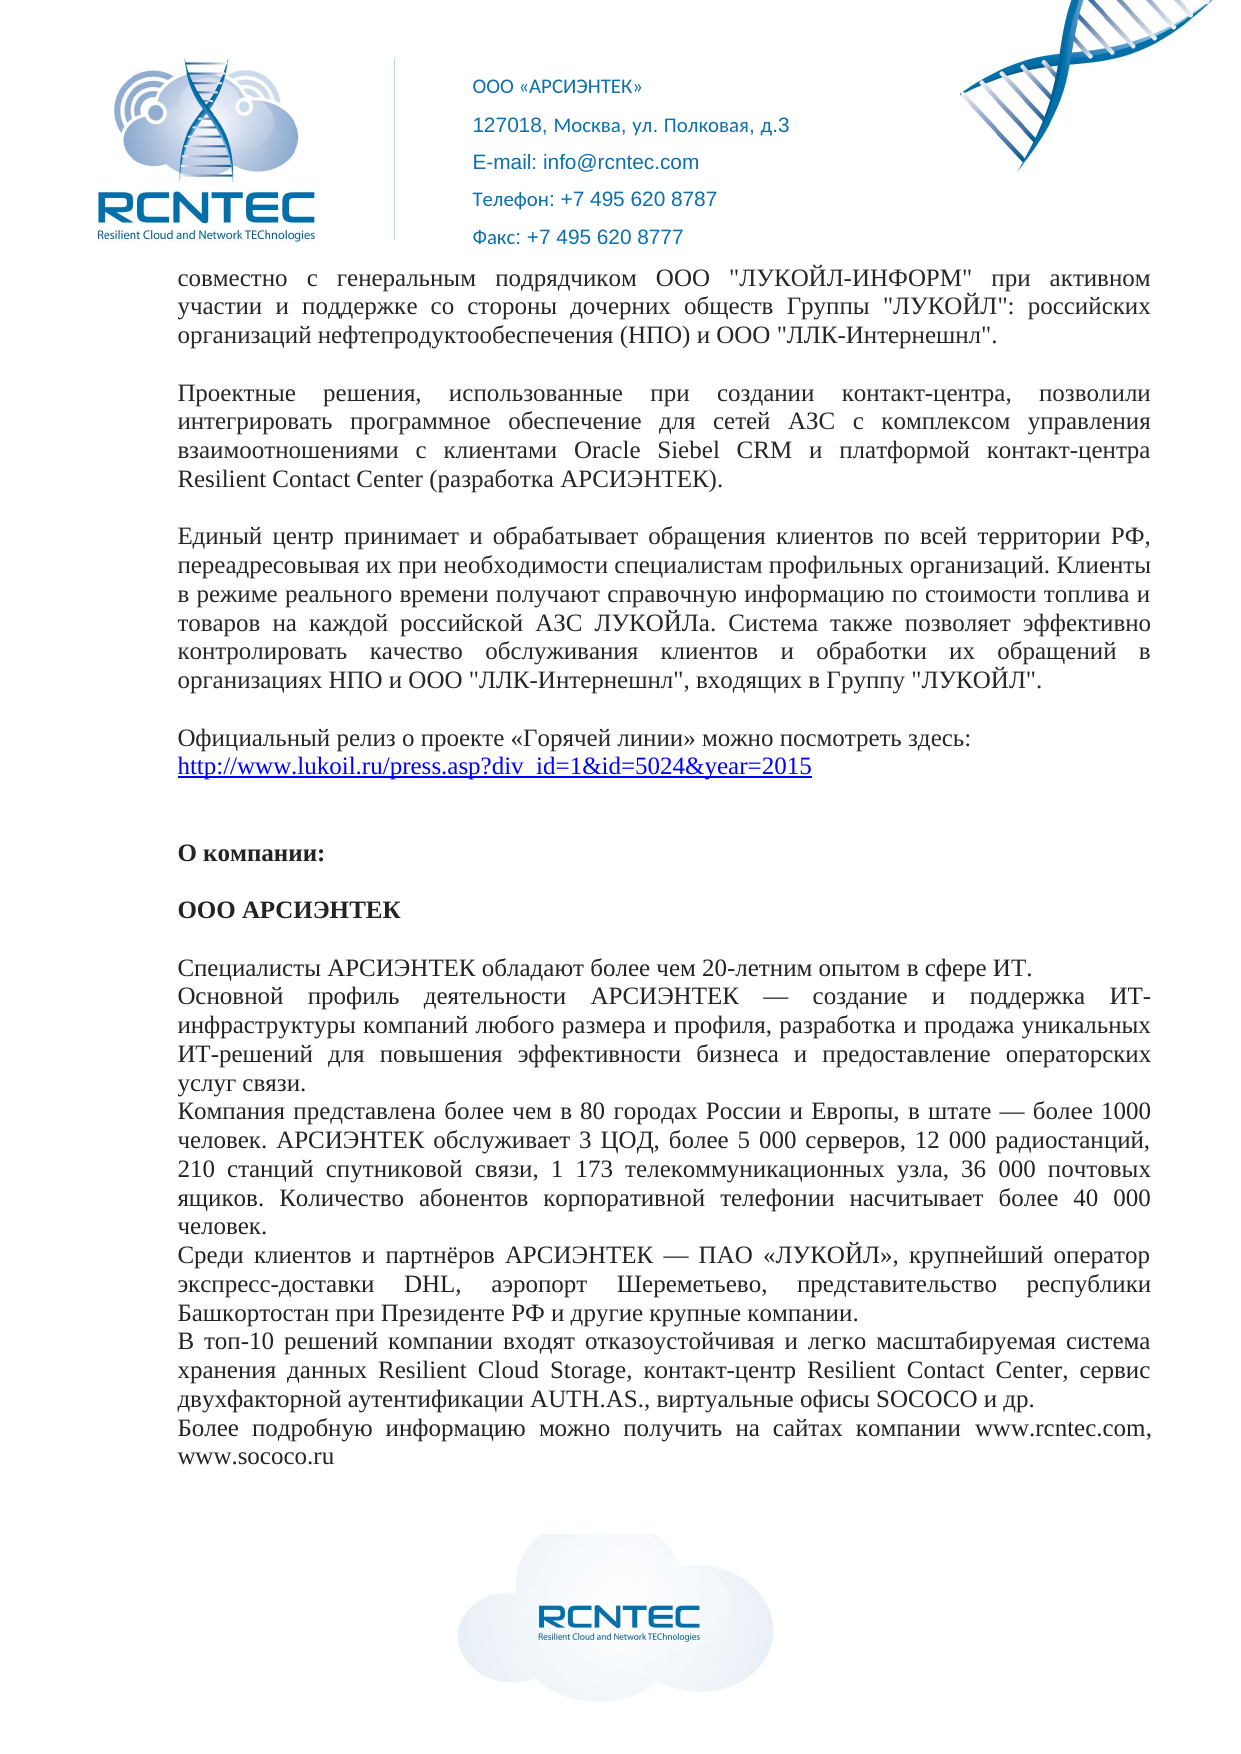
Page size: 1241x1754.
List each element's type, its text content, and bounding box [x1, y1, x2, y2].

text Среди клиентов и партнёров АРСИЭНТЕК — ПАО «ЛУКОЙЛ», крупнейший оператор экспресс-доставки DHL, аэропорт Шереметьево, представительство республики Башкортостан при Президенте РФ и другие крупные компании. [177, 1240, 1152, 1326]
text Официальный релиз о проекте «Горячей линии» можно посмотреть здесь: http://www.lukoil.ru/press.asp?div_id=1&id=5024&year=2015 [177, 723, 1152, 780]
text Основной профиль деятельности АРСИЭНТЕК — создание и поддержка ИТ-инфраструктуры компаний любого размера и профиля, разработка и продажа уникальных ИТ-решений для повышения эффективности бизнеса и предоставление операторских услуг связи. [177, 981, 1152, 1096]
text Более подробную информацию можно получить на сайтах компании www.rcntec.com, www.sococo.ru [177, 1413, 1152, 1470]
text Единый центр принимает и обрабатывает обращения клиентов по всей территории РФ, переадресовывая их при необходимости специалистам профильных организаций. Клиенты в режиме реального времени получают справочную информацию по стоимости топлива и товаров на каждой российской АЗС ЛУКОЙЛа. Система также позволяет эффективно контролировать качество обслуживания клиентов и обработки их обращений в организациях НПО и ООО "ЛЛК-Интернешнл", входящих в Группу "ЛУКОЙЛ". [177, 521, 1152, 694]
text ООО АРСИЭНТЕК [177, 895, 1152, 924]
picture [0, 1505, 1239, 1746]
text Компания представлена более чем в 80 городах России и Европы, в штате — более 1000 человек. АРСИЭНТЕК обслуживает 3 ЦОД, более 5 000 серверов, 12 000 радиостанций, 210 станций спутниковой связи, 1 173 телекоммуникационных узла, 36 000 почтовых ящиков. Количество абонентов корпоративной телефонии насчитывает более 40 000 человек. [177, 1096, 1152, 1240]
picture [0, 0, 1239, 243]
text Проектные решения, использованные при создании контакт-центра, позволили интегрировать программное обеспечение для сетей АЗС с комплексом управления взаимоотношениями с клиентами Oracle Siebel CRM и платформой контакт-центра Resilient Contact Center (разработка АРСИЭНТЕК). [177, 378, 1152, 493]
text В топ-10 решений компании входят отказоустойчивая и легко масштабируемая система хранения данных Resilient Cloud Storage, контакт-центр Resilient Contact Center, сервис двухфакторной аутентификации AUTH.AS., виртуальные офисы SOCOCO и др. [177, 1326, 1152, 1413]
text О компании: [177, 838, 1152, 866]
text Специалисты АРСИЭНТЕК обладают более чем 20-летним опытом в сфере ИТ. [177, 953, 1152, 981]
